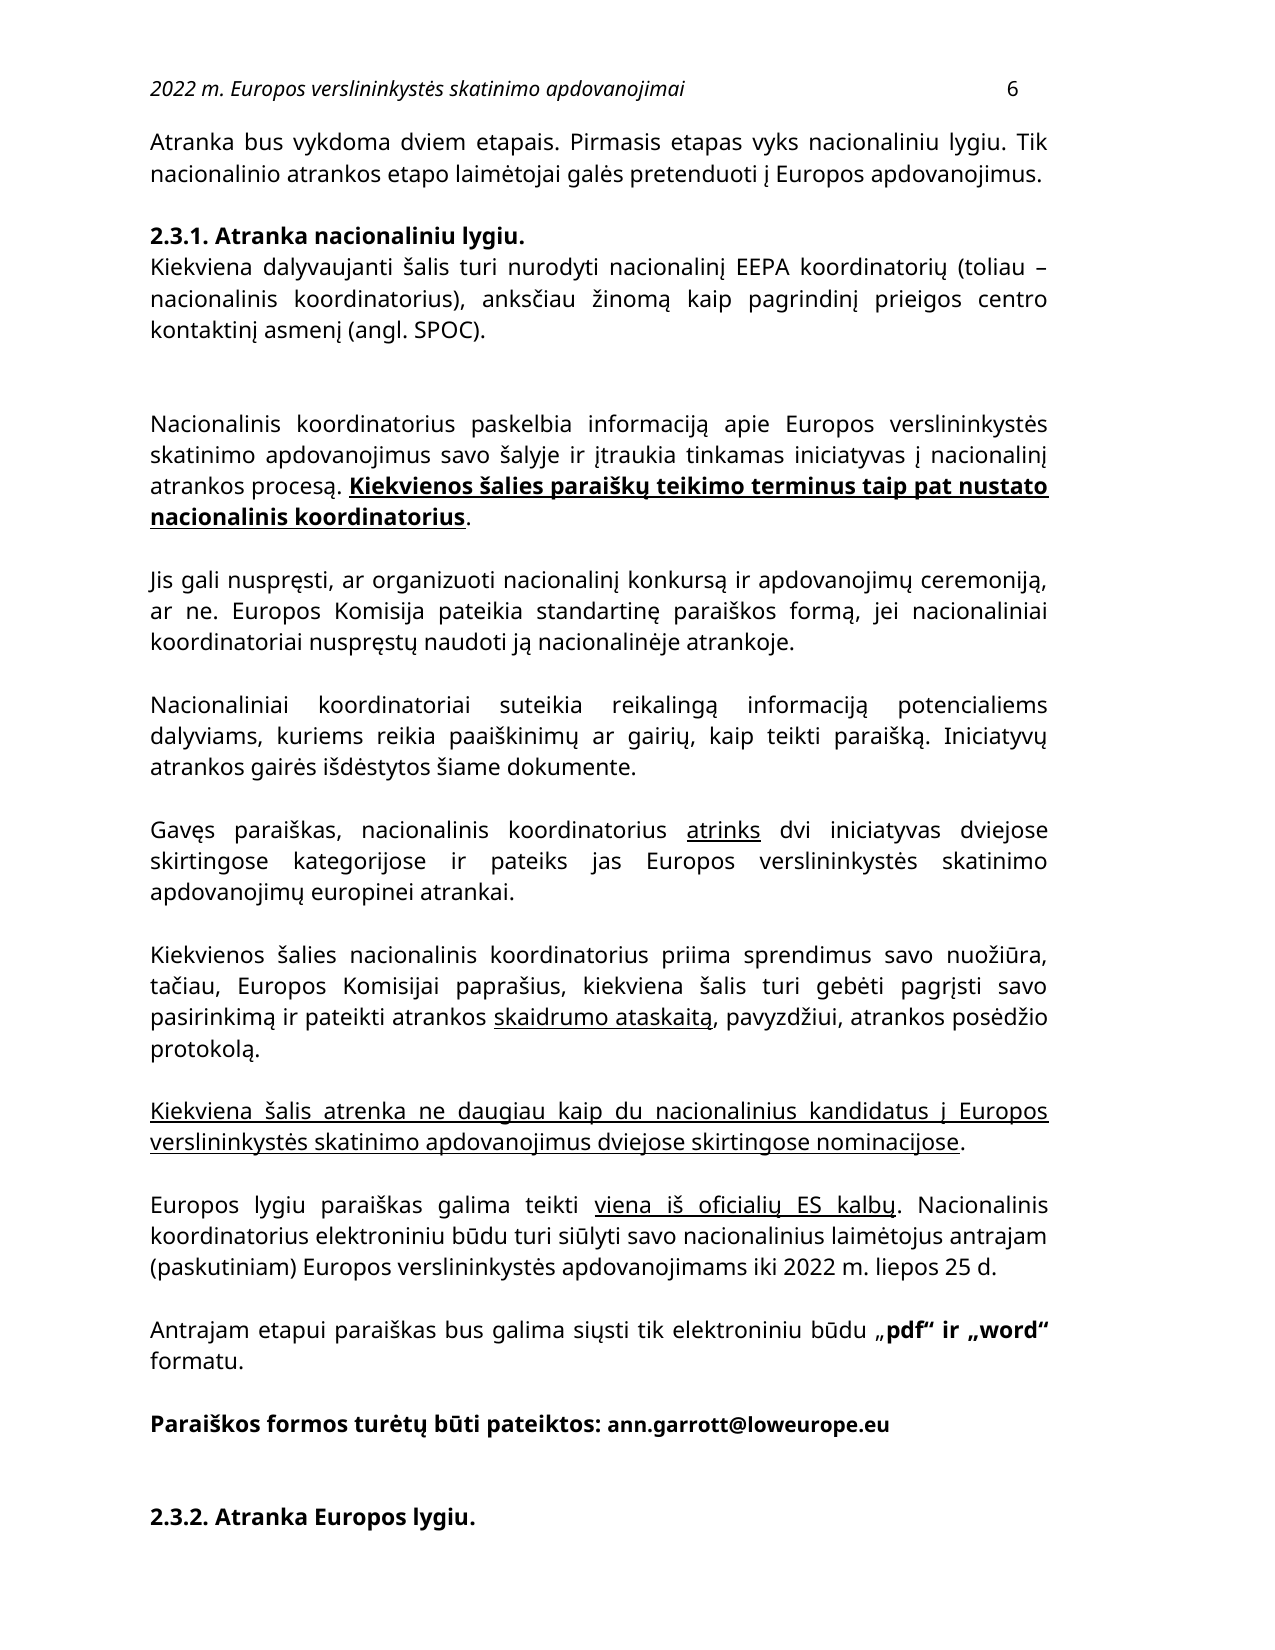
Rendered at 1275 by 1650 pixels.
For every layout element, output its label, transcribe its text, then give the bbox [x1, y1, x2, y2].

text Nacionaliniai koordinatoriai suteikia reikalingą informaciją potencialiems dalyviams, kuriems reikia paaiškinimų ar gairių, kaip teikti paraišką. Iniciatyvų atrankos gairės išdėstytos šiame dokumente. [150, 689, 1048, 782]
text Paraiškos formos turėtų būti pateiktos: ann.garrott@loweurope.eu [150, 1407, 1048, 1439]
text Kiekviena šalis atrenka ne daugiau kaip du nacionalinius kandidatus į Europos verslininkystės skatinimo apdovanojimus dviejose skirtingose nominacijose. [150, 1123, 1048, 1157]
subtitle 2.3.1. Atranka nacionaliniu lygiu. [150, 220, 1048, 251]
subtitle 2.3.2. Atranka Europos lygiu. [150, 1501, 1048, 1532]
text Atranka bus vykdoma dviem etapais. Pirmasis etapas vyks nacionaliniu lygiu. Tik nacionalinio atrankos etapo laimėtojai galės pretenduoti į Europos apdovanojimus. [150, 126, 1048, 189]
text Kiekviena šalis atrenka ne daugiau kaip du nacionalinius kandidatus į Europos verslininkystės skatinimo apdovanojimus dviejose skirtingose nominacijose. [150, 1095, 1048, 1121]
text Europos lygiu paraiškas galima teikti viena iš oficialių ES kalbų. Nacionalinis koordinatorius elektroniniu būdu turi siūlyti savo nacionalinius laimėtojus antrajam (paskutiniam) Europos verslininkystės apdovanojimams iki 2022 m. liepos 25 d. [150, 1189, 1048, 1282]
text Antrajam etapui paraiškas bus galima siųsti tik elektroniniu būdu „pdf“ ir „word“ formatu. [150, 1314, 1048, 1376]
text Kiekvienos šalies nacionalinis koordinatorius priima sprendimus savo nuožiūra, tačiau, Europos Komisijai paprašius, kiekviena šalis turi gebėti pagrįsti savo pasirinkimą ir pateikti atrankos skaidrumo ataskaitą, pavyzdžiui, atrankos posėdžio protokolą. [150, 939, 1048, 1064]
text Nacionalinis koordinatorius paskelbia informaciją apie Europos verslininkystės skatinimo apdovanojimus savo šalyje ir įtraukia tinkamas iniciatyvas į nacionalinį atrankos procesą. Kiekvienos šalies paraiškų teikimo terminus taip pat nustato nacionalinis koordinatorius. [150, 407, 1048, 532]
text Gavęs paraiškas, nacionalinis koordinatorius atrinks dvi iniciatyvas dviejose skirtingose kategorijose ir pateiks jas Europos verslininkystės skatinimo apdovanojimų europinei atrankai. [150, 814, 1048, 907]
text Kiekviena dalyvaujanti šalis turi nurodyti nacionalinį EEPA koordinatorių (toliau – nacionalinis koordinatorius), anksčiau žinomą kaip pagrindinį prieigos centro kontaktinį asmenį (angl. SPOC). [150, 251, 1048, 345]
text Jis gali nuspręsti, ar organizuoti nacionalinį konkursą ir apdovanojimų ceremoniją, ar ne. Europos Komisija pateikia standartinę paraiškos formą, jei nacionaliniai koordinatoriai nuspręstų naudoti ją nacionalinėje atrankoje. [150, 564, 1048, 657]
